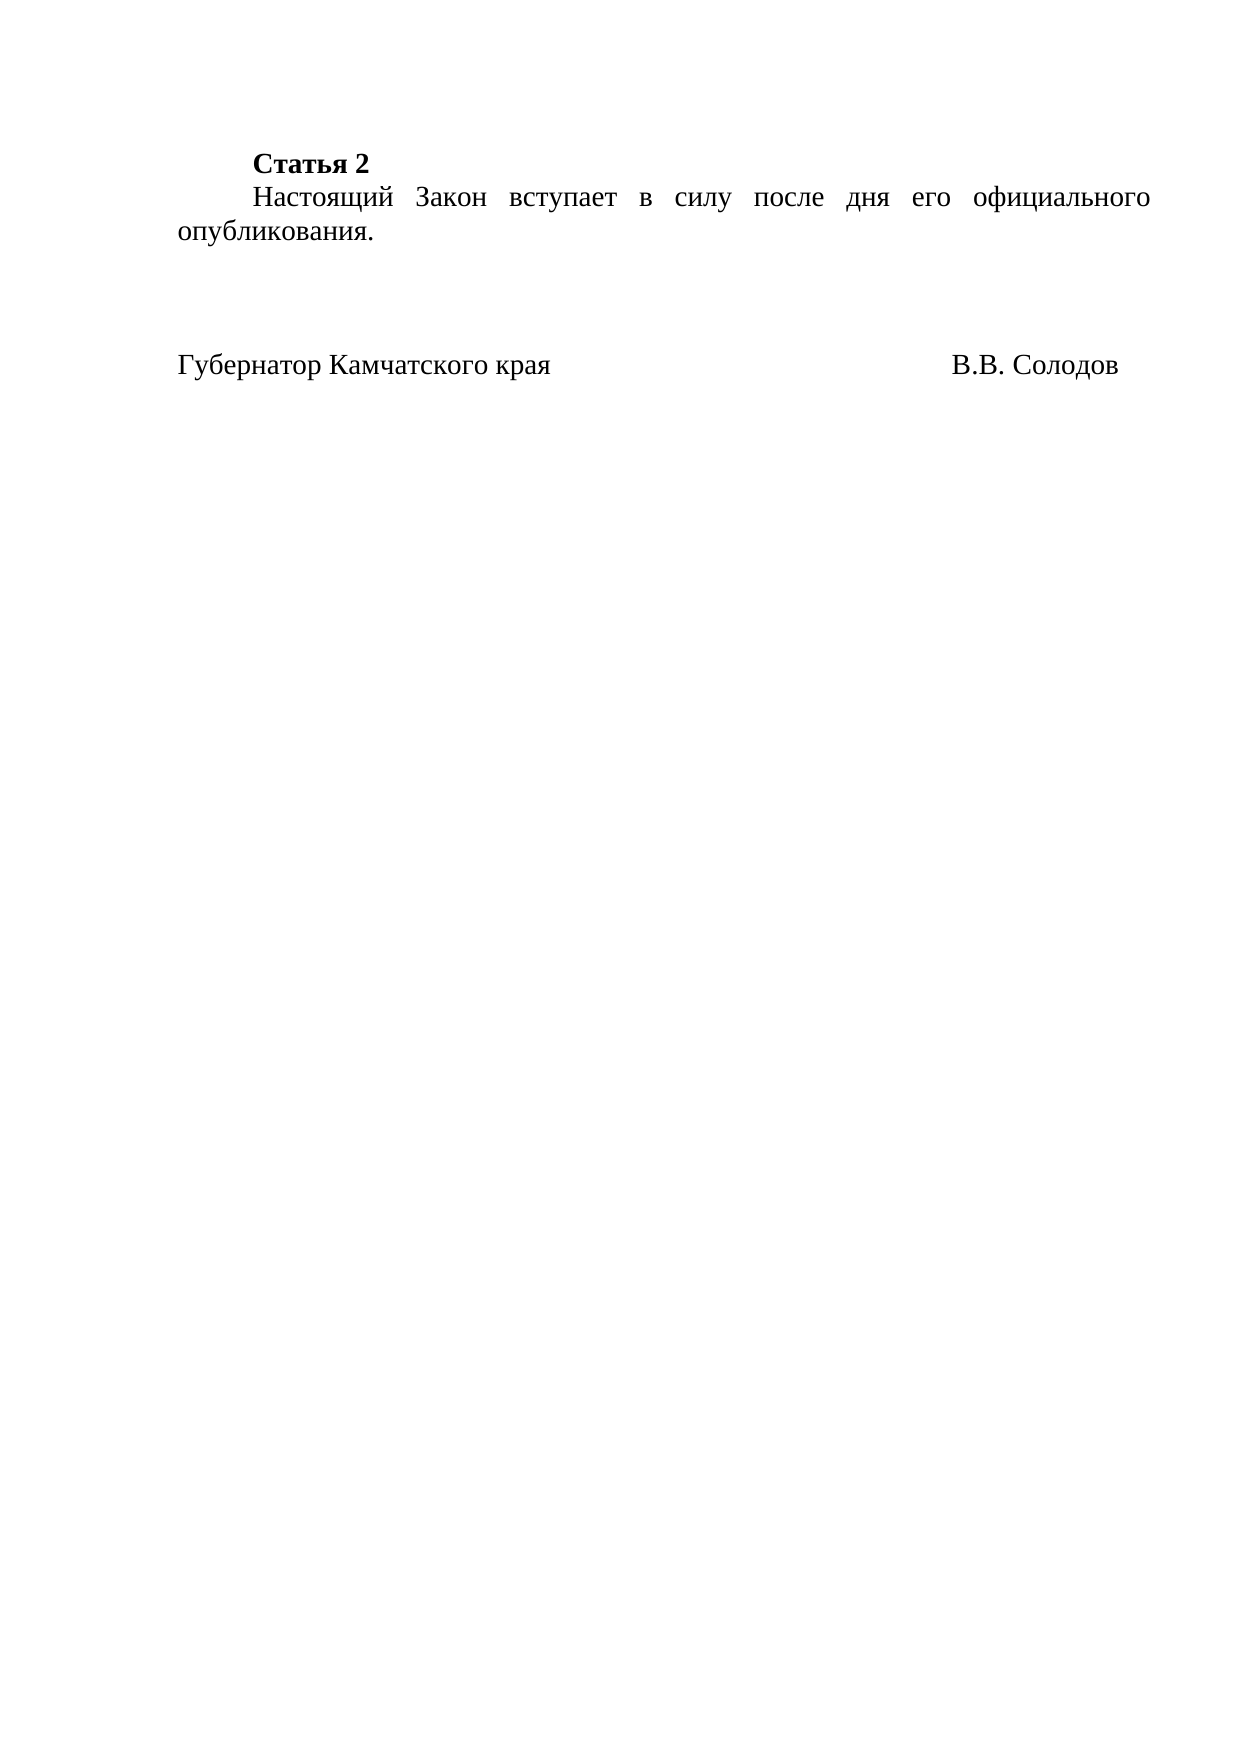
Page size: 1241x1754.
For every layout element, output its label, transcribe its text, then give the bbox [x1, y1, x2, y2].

text Статья 2 [177, 146, 1152, 179]
text Губернатор Камчатского края В.В. Солодов [177, 347, 1152, 381]
text Настоящий Закон вступает в силу после дня его официального опубликования. [177, 179, 1152, 246]
